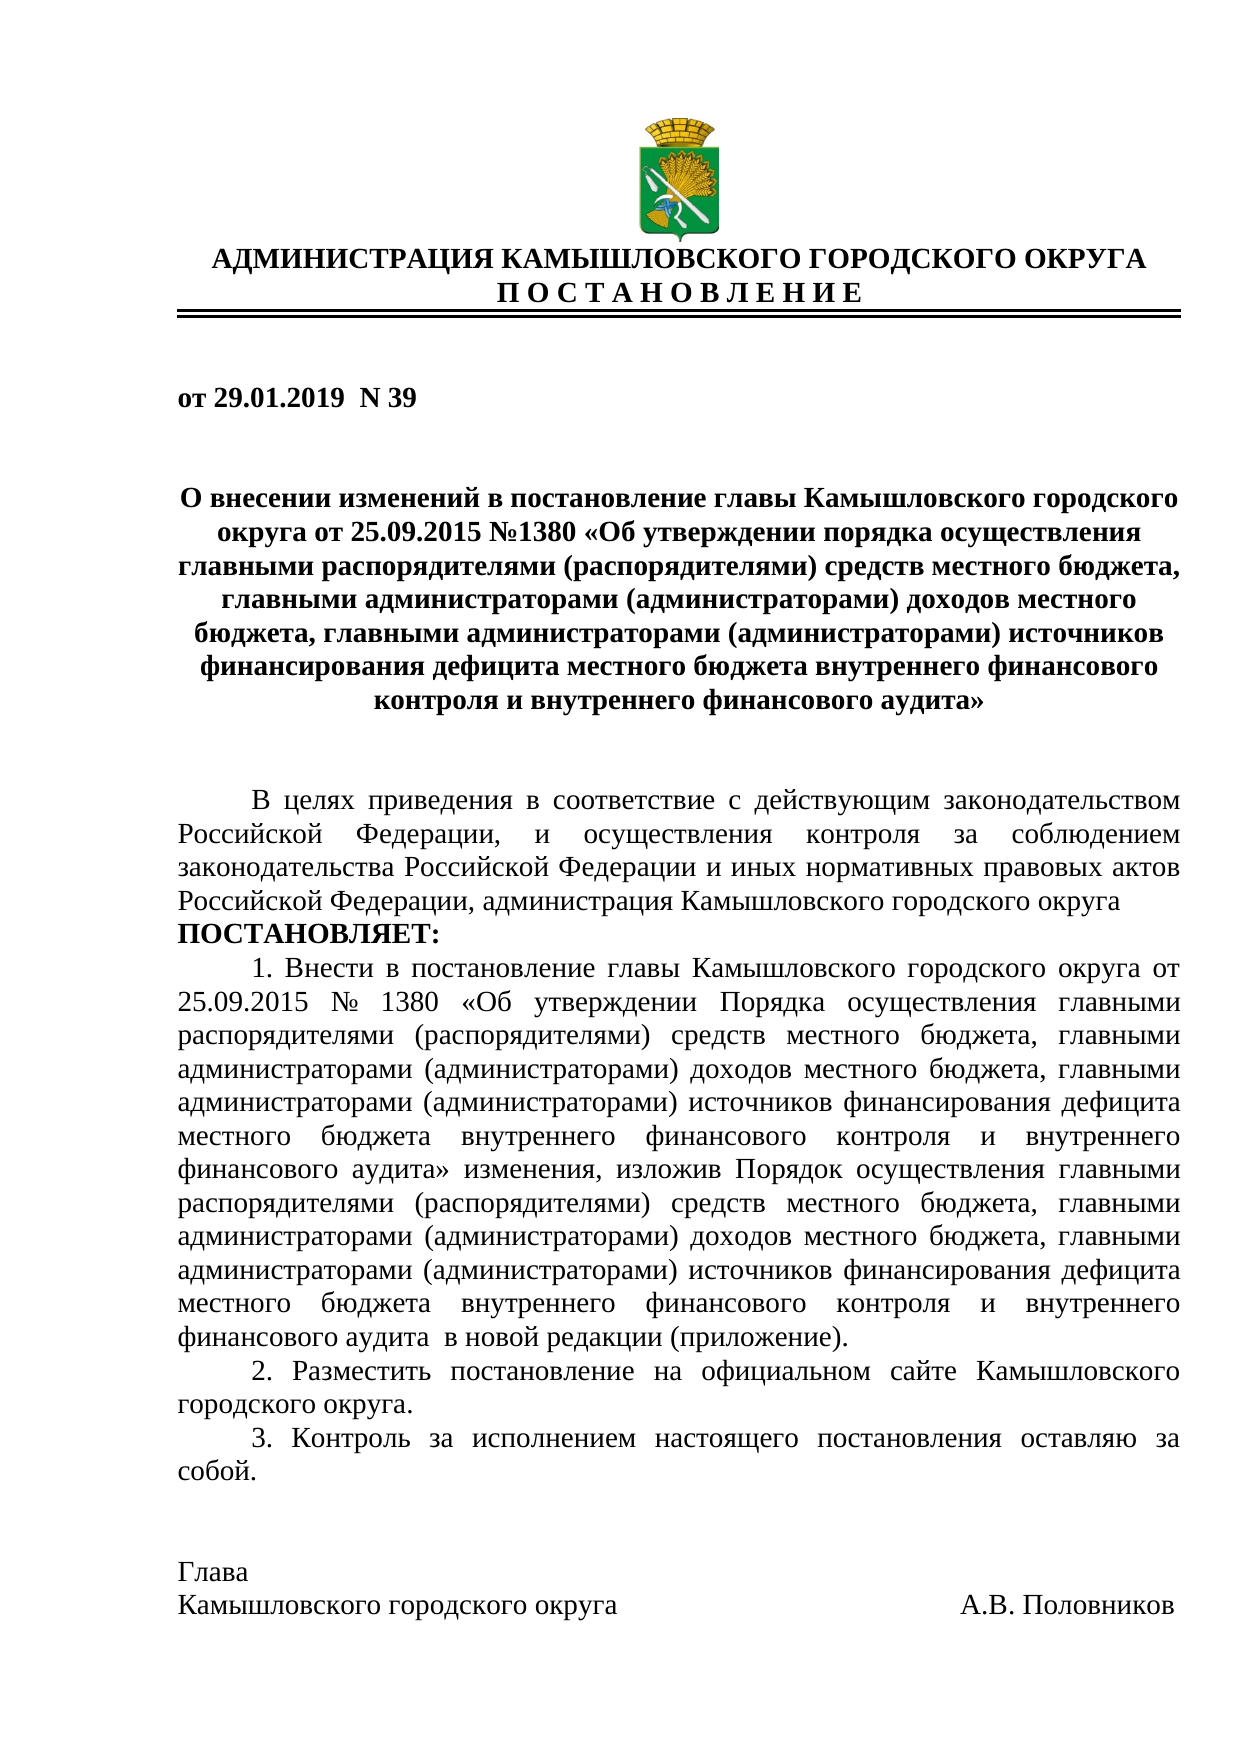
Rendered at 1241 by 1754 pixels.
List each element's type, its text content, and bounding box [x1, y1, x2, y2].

title В целях приведения в соответствие с действующим законодательством Российской Федерации, и осуществления контроля за соблюдением законодательства Российской Федерации и иных нормативных правовых актов Российской Федерации, администрация Камышловского городского округа [177, 782, 1181, 917]
text Камышловского городского округа А.В. Половников [177, 1587, 1181, 1621]
picture [639, 118, 719, 242]
title О внесении изменений в постановление главы Камышловского городского округа от 25.09.2015 №1380 «Об утверждении порядка осуществления главными распорядителями (распорядителями) средств местного бюджета, главными администраторами (администраторами) доходов местного бюджета, главными администраторами (администраторами) источников финансирования дефицита местного бюджета внутреннего финансового контроля и внутреннего финансового аудита» [177, 481, 1181, 715]
title Глава [177, 1554, 1181, 1587]
text 1. Внести в постановление главы Камышловского городского округа от 25.09.2015 № 1380 «Об утверждении Порядка осуществления главными распорядителями (распорядителями) средств местного бюджета, главными администраторами (администраторами) доходов местного бюджета, главными администраторами (администраторами) источников финансирования дефицита местного бюджета внутреннего финансового контроля и внутреннего финансового аудита» изменения, изложив Порядок осуществления главными распорядителями (распорядителями) средств местного бюджета, главными администраторами (администраторами) доходов местного бюджета, главными администраторами (администраторами) источников финансирования дефицита местного бюджета внутреннего финансового контроля и внутреннего финансового аудита в новой редакции (приложение). [177, 950, 1181, 1353]
text от 29.01.2019 N 39 [177, 380, 1181, 413]
text ПОСТАНОВЛЯЕТ: [177, 917, 1181, 950]
text П О С Т А Н О В Л Е Н И Е [177, 275, 1181, 309]
text АДМИНИСТРАЦИЯ КАМЫШЛОВСКОГО ГОРОДСКОГО ОКРУГА [177, 242, 1181, 275]
title 2. Разместить постановление на официальном сайте Камышловского городского округа. [177, 1353, 1181, 1420]
title 3. Контроль за исполнением настоящего постановления оставляю за собой. [177, 1420, 1181, 1487]
